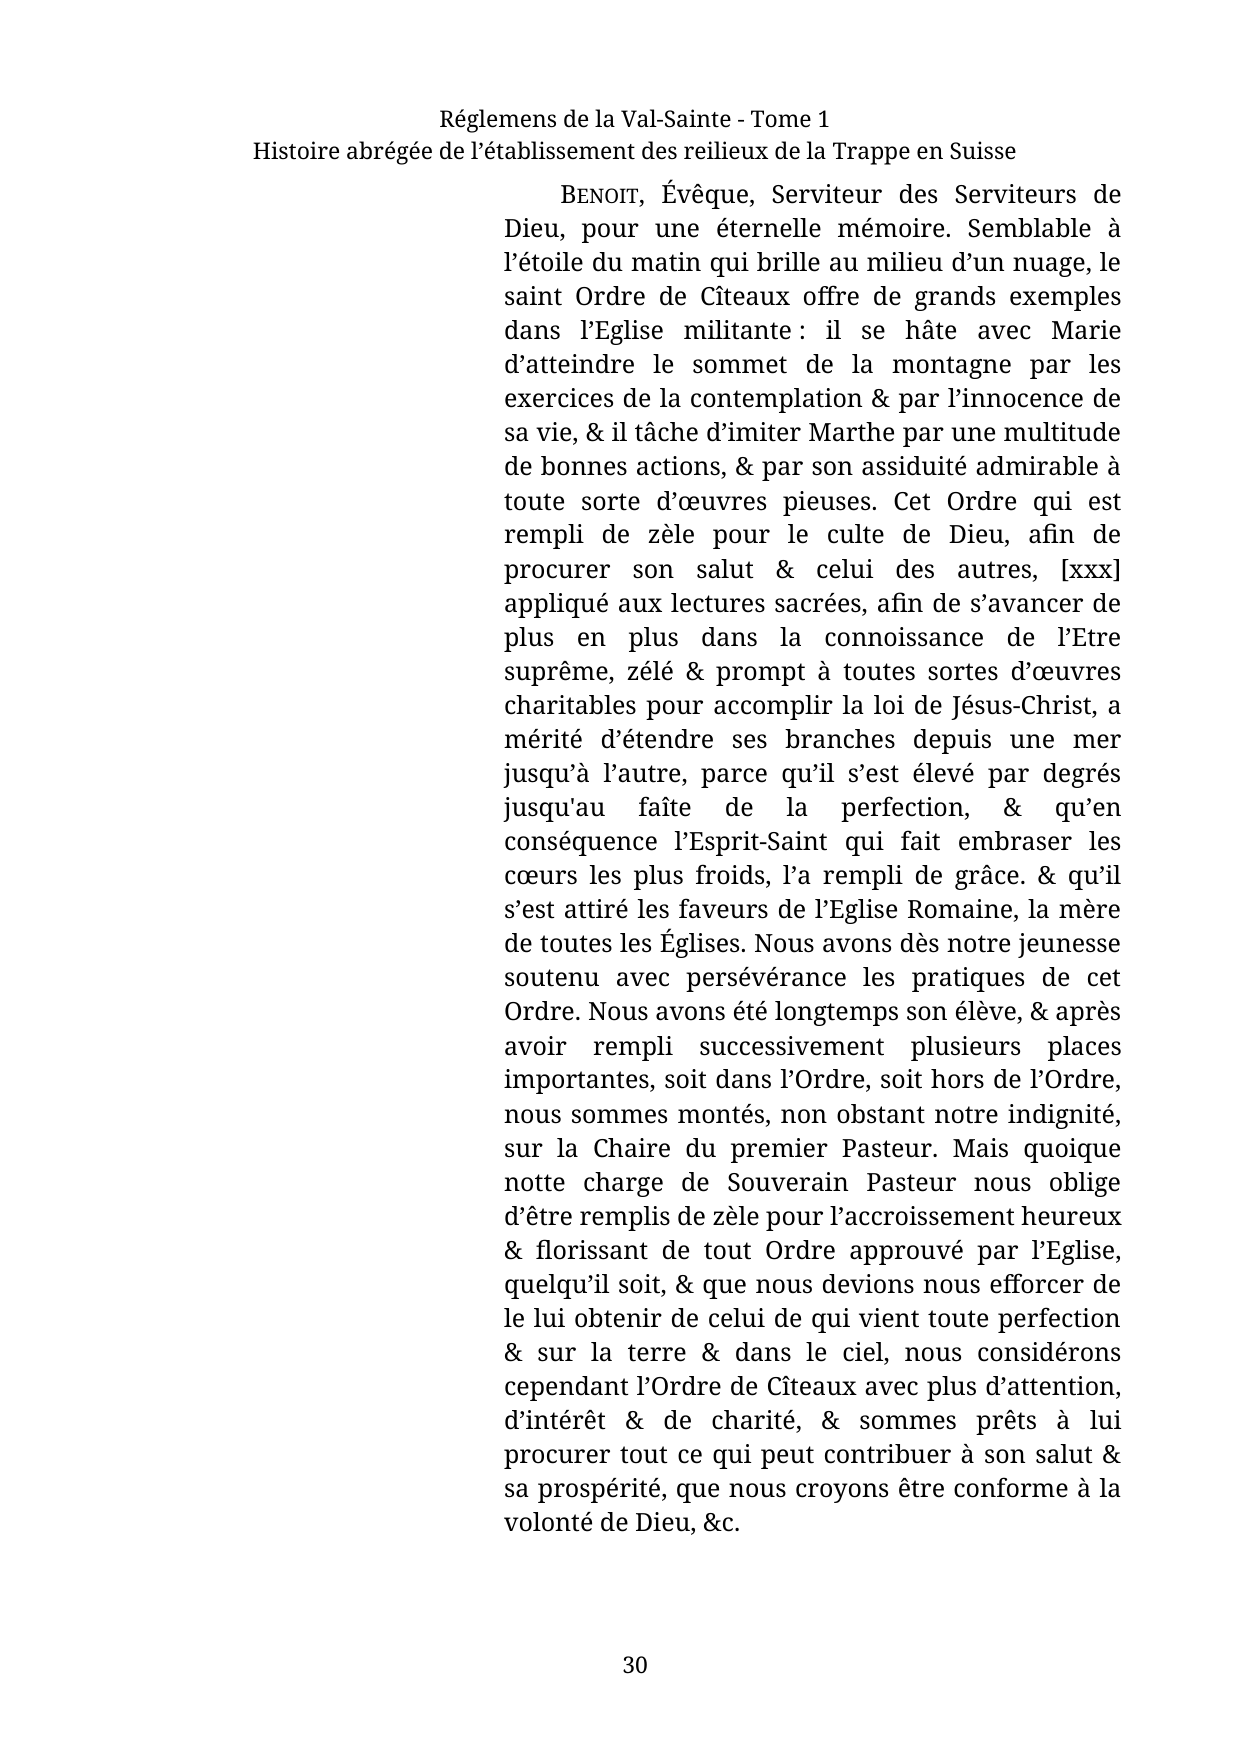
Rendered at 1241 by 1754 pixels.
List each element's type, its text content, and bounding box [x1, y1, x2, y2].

text Benoit, Évêque, Serviteur des Serviteurs de Dieu, pour une éternelle mémoire. Semblable à l’étoile du matin qui brille au milieu d’un nuage, le saint Ordre de Cîteaux offre de grands exemples dans l’Eglise militante : il se hâte avec Marie d’atteindre le sommet de la montagne par les exercices de la contemplation & par l’innocence de sa vie, & il tâche d’imiter Marthe par une multitude de bonnes actions, & par son assiduité admirable à toute sorte d’œuvres pieuses. Cet Ordre qui est rempli de zèle pour le culte de Dieu, afin de procurer son salut & celui des autres, [xxx] appliqué aux lectures sacrées, afin de s’avancer de plus en plus dans la connoissance de l’Etre suprême, zélé & prompt à toutes sortes d’œuvres charitables pour accomplir la loi de Jésus-Christ, a mérité d’étendre ses branches depuis une mer jusqu’à l’autre, parce qu’il s’est élevé par degrés jusqu'au faîte de la perfection, & qu’en conséquence l’Esprit-Saint qui fait embraser les cœurs les plus froids, l’a rempli de grâce. & qu’il s’est attiré les faveurs de l’Eglise Romaine, la mère de toutes les Églises. Nous avons dès notre jeunesse soutenu avec persévérance les pratiques de cet Ordre. Nous avons été longtemps son élève, & après avoir rempli successivement plusieurs places importantes, soit dans l’Ordre, soit hors de l’Ordre, nous sommes montés, non obstant notre indignité, sur la Chaire du premier Pasteur. Mais quoique notte charge de Souverain Pasteur nous oblige d’être remplis de zèle pour l’accroissement heureux & florissant de tout Ordre approuvé par l’Eglise, quelqu’il soit, & que nous devions nous efforcer de le lui obtenir de celui de qui vient toute perfection & sur la terre & dans le ciel, nous considérons cependant l’Ordre de Cîteaux avec plus d’attention, d’intérêt & de charité, & sommes prêts à lui procurer tout ce qui peut contribuer à son salut & sa prospérité, que nous croyons être conforme à la volonté de Dieu, &c. [504, 177, 1122, 1539]
